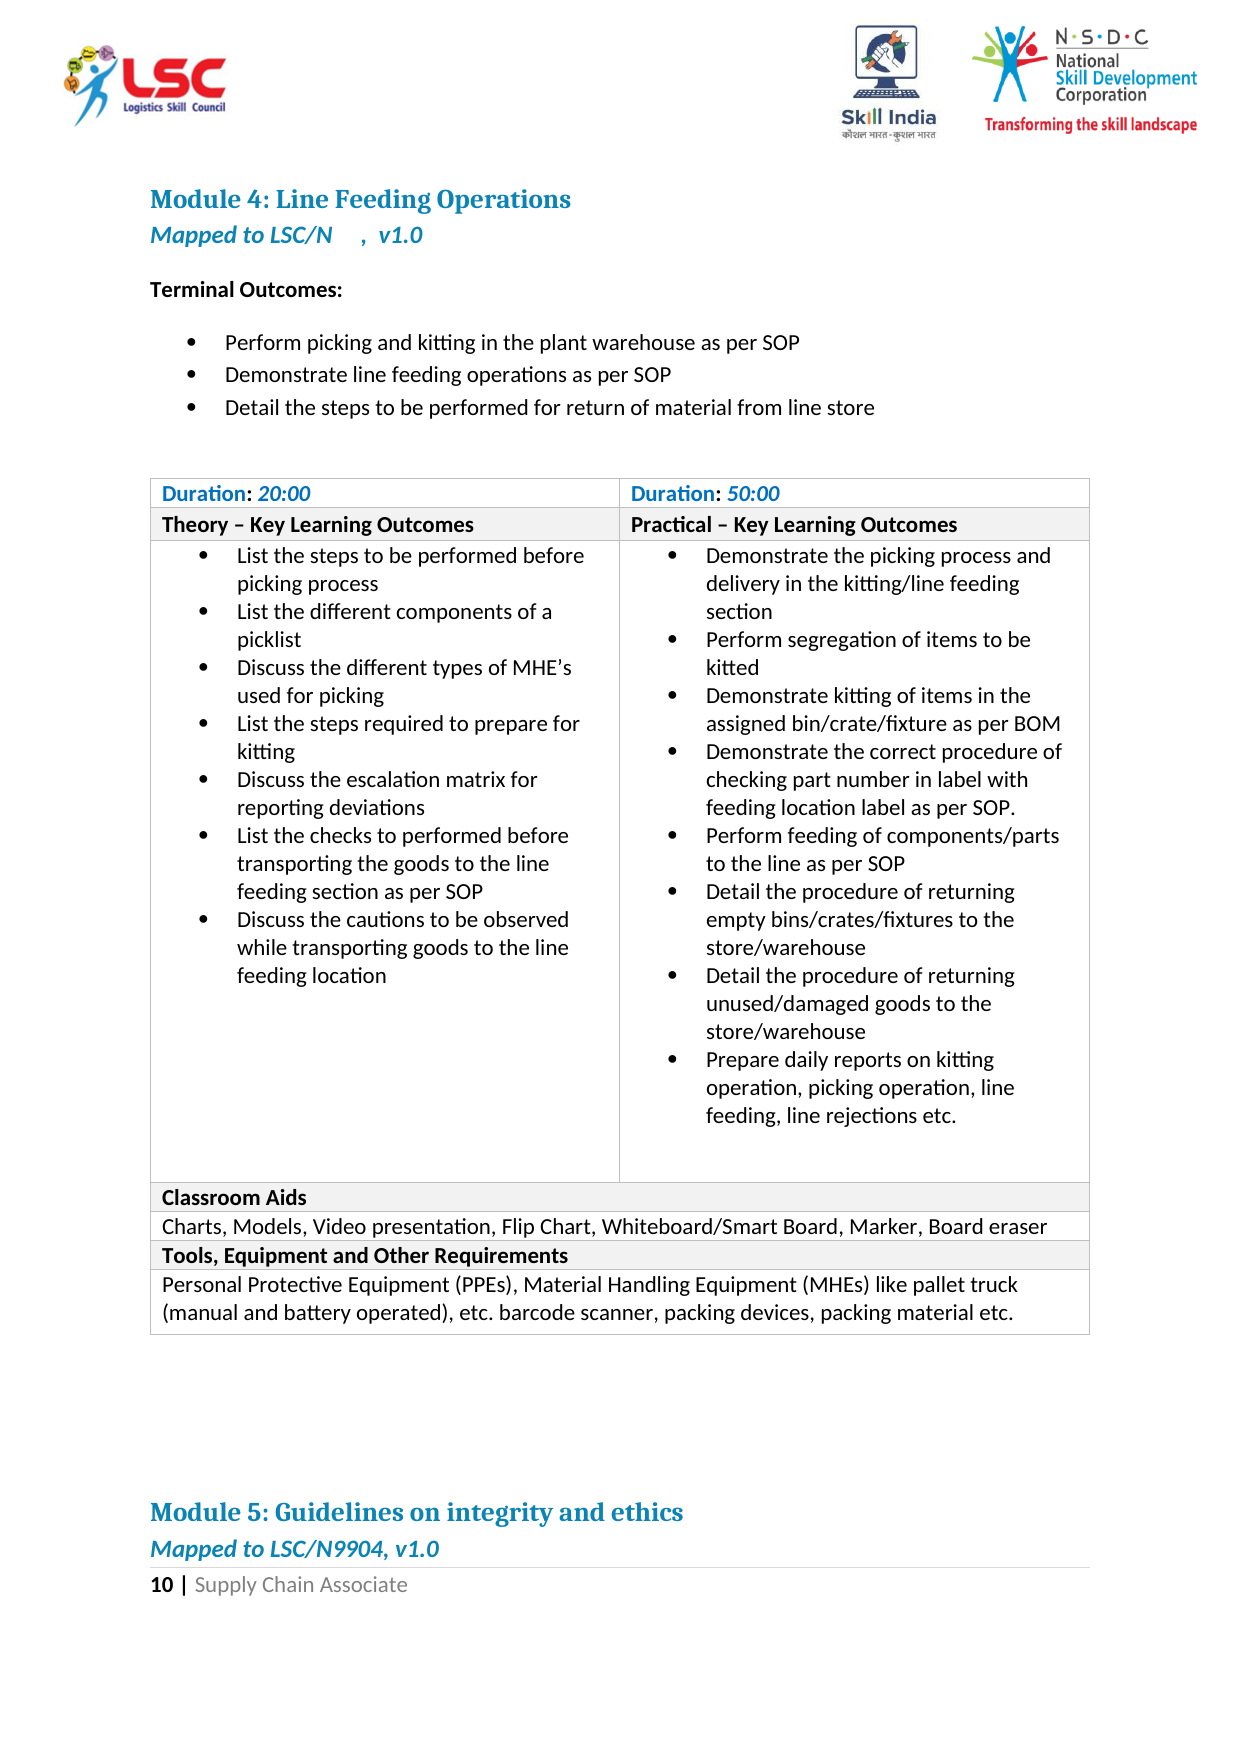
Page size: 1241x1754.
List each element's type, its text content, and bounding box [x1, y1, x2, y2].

list Detail the steps to be performed for return of material from line store [187, 393, 1090, 421]
table_cell Classroom Aids [151, 1183, 1089, 1211]
table_header Duration: 20:00 [151, 479, 619, 507]
text Mapped to LSC/N , v1.0 [150, 219, 1090, 250]
picture [999, 26, 1021, 40]
table_cell List the steps to be performed before picking process List the different components of a picklist Discuss the different types of MHE’s used for picking List the steps required to prepare for kitting Discuss the escalation matrix for reporting deviations List the checks to performed before transporting the goods to the line feeding section as per SOP Discuss the cautions to be observed while transporting goods to the line feeding location [151, 541, 619, 1182]
picture [1005, 41, 1016, 53]
table_cell Theory – Key Learning Outcomes [151, 508, 619, 540]
text Terminal Outcomes: [150, 275, 1090, 303]
picture [971, 26, 1197, 134]
table_cell Tools, Equipment and Other Requirements [151, 1241, 1089, 1269]
table_cell Practical – Key Learning Outcomes [620, 508, 1089, 540]
picture [55, 33, 258, 127]
table_cell Charts, Models, Video presentation, Flip Chart, Whiteboard/Smart Board, Marker, Board eraser [151, 1212, 1089, 1240]
list Perform picking and kitting in the plant warehouse as per SOP [187, 328, 1090, 356]
table_header Duration: 50:00 [620, 479, 1089, 507]
subtitle Module 5: Guidelines on integrity and ethics [150, 1497, 1090, 1529]
picture [832, 18, 941, 145]
subtitle Module 4: Line Feeding Operations [150, 184, 1090, 215]
list Demonstrate line feeding operations as per SOP [187, 361, 1090, 388]
text Mapped to LSC/N9904, v1.0 [150, 1533, 1090, 1564]
table_cell Personal Protective Equipment (PPEs), Material Handling Equipment (MHEs) like pallet truck (manual and battery operated), etc. barcode scanner, packing devices, packing material etc. [151, 1270, 1089, 1334]
table_cell Demonstrate the picking process and delivery in the kitting/line feeding section Perform segregation of items to be kitted Demonstrate kitting of items in the assigned bin/crate/fixture as per BOM Demonstrate the correct procedure of checking part number in label with feeding location label as per SOP. Perform feeding of components/parts to the line as per SOP Detail the procedure of returning empty bins/crates/fixtures to the store/warehouse Detail the procedure of returning unused/damaged goods to the store/warehouse Prepare daily reports on kitting operation, picking operation, line feeding, line rejections etc. [620, 541, 1089, 1182]
